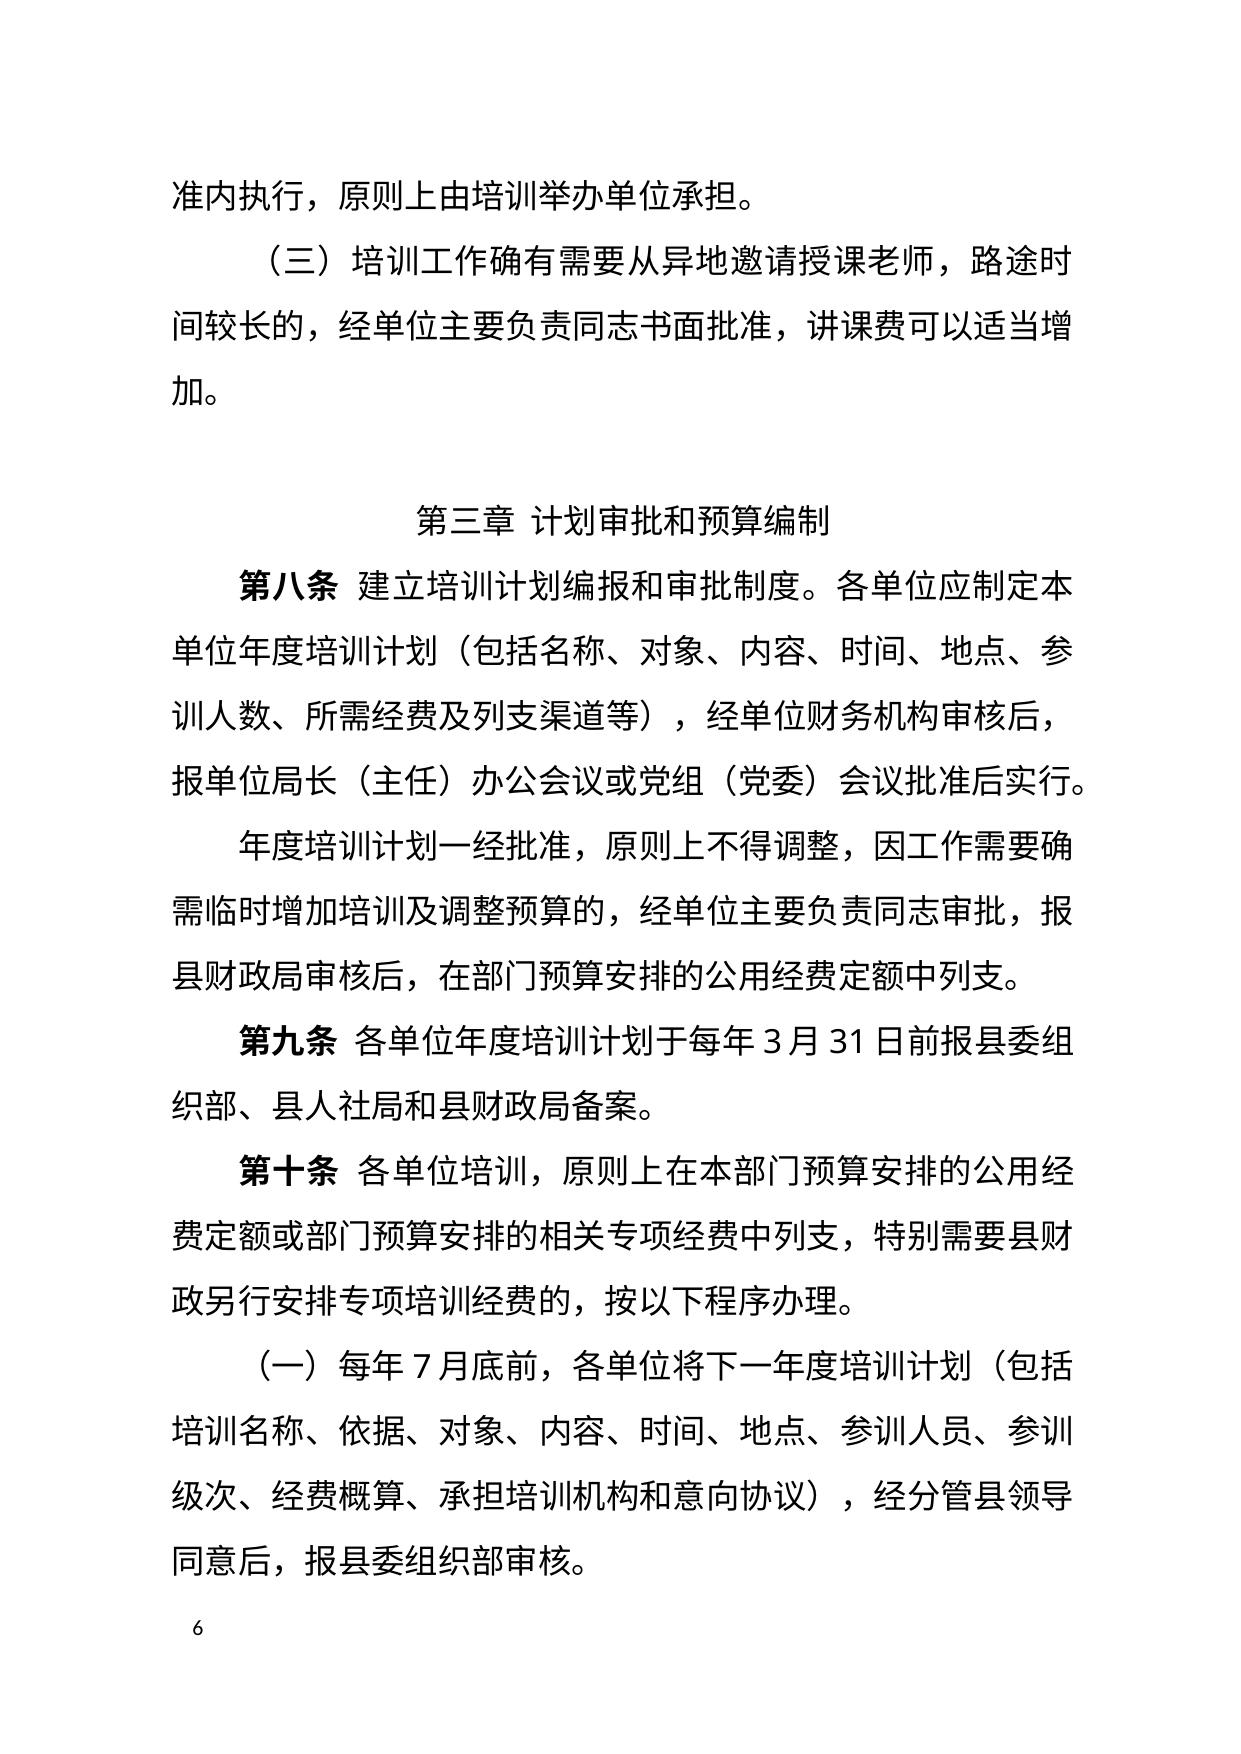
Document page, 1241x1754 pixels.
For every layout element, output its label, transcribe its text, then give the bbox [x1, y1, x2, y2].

text （三）培训工作确有需要从异地邀请授课老师，路途时间较长的，经单位主要负责同志书面批准，讲课费可以适当增加。 [171, 227, 1075, 422]
text （一）每年7月底前，各单位将下一年度培训计划（包括培训名称、依据、对象、内容、时间、地点、参训人员、参训级次、经费概算、承担培训机构和意向协议），经分管县领导同意后，报县委组织部审核。 [171, 1332, 1075, 1592]
text 年度培训计划一经批准，原则上不得调整，因工作需要确需临时增加培训及调整预算的，经单位主要负责同志审批，报县财政局审核后，在部门预算安排的公用经费定额中列支。 [171, 812, 1075, 1007]
text 第三章 计划审批和预算编制 [171, 487, 1075, 552]
text 第八条 建立培训计划编报和审批制度。各单位应制定本单位年度培训计划（包括名称、对象、内容、时间、地点、参训人数、所需经费及列支渠道等），经单位财务机构审核后，报单位局长（主任）办公会议或党组（党委）会议批准后实行。 [171, 552, 1075, 812]
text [171, 162, 1075, 227]
text 第十条 各单位培训，原则上在本部门预算安排的公用经费定额或部门预算安排的相关专项经费中列支，特别需要县财政另行安排专项培训经费的，按以下程序办理。 [171, 1137, 1075, 1332]
text 第九条 各单位年度培训计划于每年3月31日前报县委组织部、县人社局和县财政局备案。 [171, 1007, 1075, 1137]
